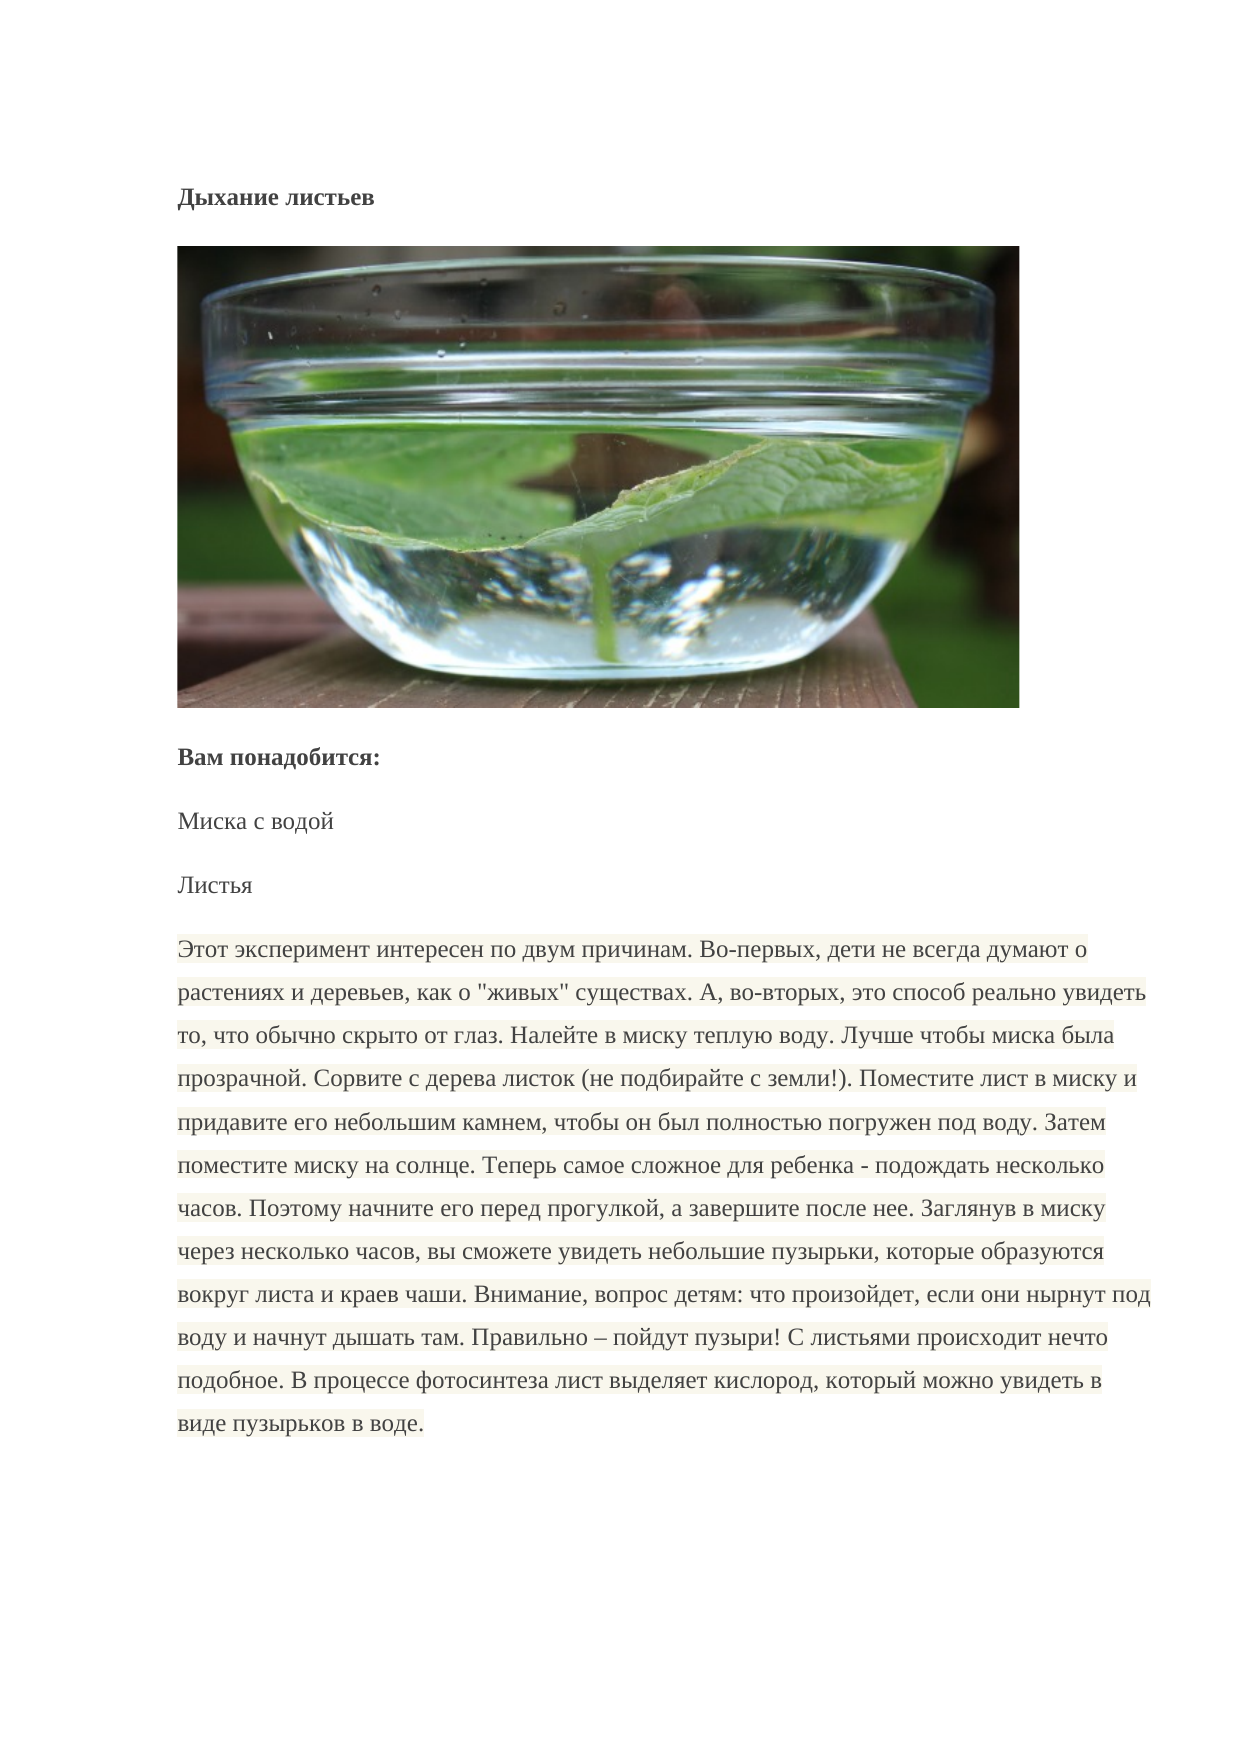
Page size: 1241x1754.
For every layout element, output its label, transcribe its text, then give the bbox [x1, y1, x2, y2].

text Вам понадобится: [177, 742, 1152, 771]
text Листья [177, 870, 1152, 899]
text Дыхание листьев [177, 182, 1152, 211]
picture [177, 246, 1020, 708]
text Миска с водой [177, 806, 1152, 835]
text Этот эксперимент интересен по двум причинам. Во-первых, дети не всегда думают о растениях и деревьев, как о "живых" существах. А, во-вторых, это способ реально увидеть то, что обычно скрыто от глаз. Налейте в миску теплую воду. Лучше чтобы миска была прозрачной. Сорвите с дерева листок (не подбирайте с земли!). Поместите лист в миску и придавите его небольшим камнем, чтобы он был полностью погружен под воду. Затем поместите миску на солнце. Теперь самое сложное для ребенка - подождать несколько часов. Поэтому начните его перед прогулкой, а завершите после нее. Заглянув в миску через несколько часов, вы сможете увидеть небольшие пузырьки, которые образуются вокруг листа и краев чаши. Внимание, вопрос детям: что произойдет, если они нырнут под воду и начнут дышать там. Правильно – пойдут пузыри! С листьями происходит нечто подобное. В процессе фотосинтеза лист выделяет кислород, который можно увидеть в виде пузырьков в воде. [177, 934, 1152, 1479]
